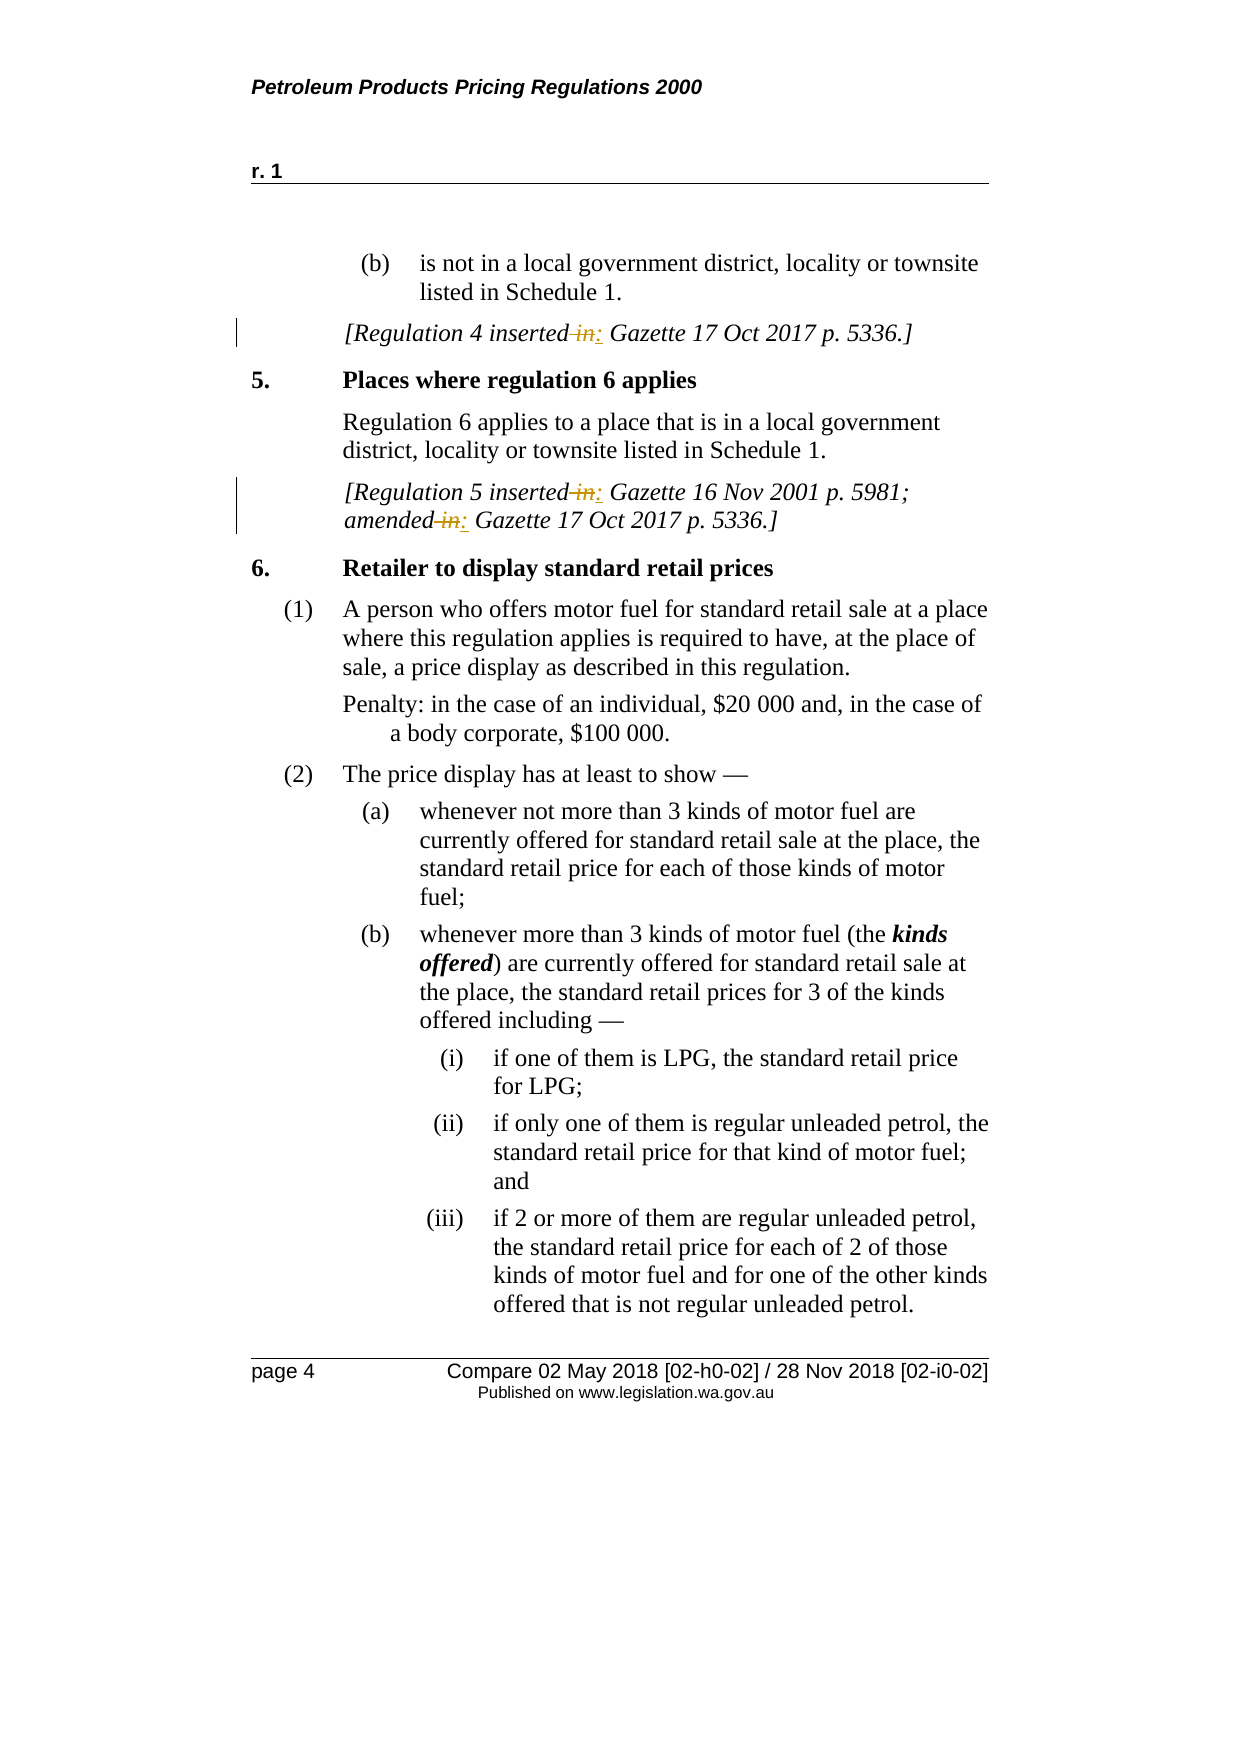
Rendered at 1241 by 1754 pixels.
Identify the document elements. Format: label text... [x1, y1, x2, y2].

text (a) whenever not more than 3 kinds of motor fuel are currently offered for standard retail sale at the place, the standard retail price for each of those kinds of motor fuel; [251, 796, 989, 911]
text (1) A person who offers motor fuel for standard retail sale at a place where this regulation applies is required to have, at the place of sale, a price display as described in this regulation. [251, 594, 989, 681]
text (ii) if only one of them is regular unleaded petrol, the standard retail price for that kind of motor fuel; and [251, 1108, 989, 1195]
subtitle 5. Places where regulation 6 applies [251, 366, 989, 394]
text (b) whenever more than 3 kinds of motor fuel (the kinds offered) are currently offered for standard retail sale at the place, the standard retail prices for 3 of the kinds offered including — [251, 919, 989, 1034]
text Penalty: in the case of an individual, $20 000 and, in the case of a body corporate, $100 000. [251, 689, 989, 746]
text (iii) if 2 or more of them are regular unleaded petrol, the standard retail price for each of 2 of those kinds of motor fuel and for one of the other kinds offered that is not regular unleaded petrol. [251, 1203, 989, 1318]
text [Regulation 4 inserted Gazette 17 Oct 2017 p. 5336.] [251, 318, 989, 347]
text (i) if one of them is LPG, the standard retail price for LPG; [251, 1043, 989, 1100]
text [Regulation 5 inserted Gazette 16 Nov 2001 p. 5981; amended Gazette 17 Oct 2017 p. 5336.] [251, 477, 989, 534]
text (2) The price display has at least to show — [251, 759, 989, 788]
subtitle 6. Retailer to display standard retail prices [251, 553, 989, 582]
text (b) is not in a local government district, locality or townsite listed in Schedule 1. [251, 248, 989, 306]
text Regulation 6 applies to a place that is in a local government district, locality or townsite listed in Schedule 1. [251, 407, 989, 464]
